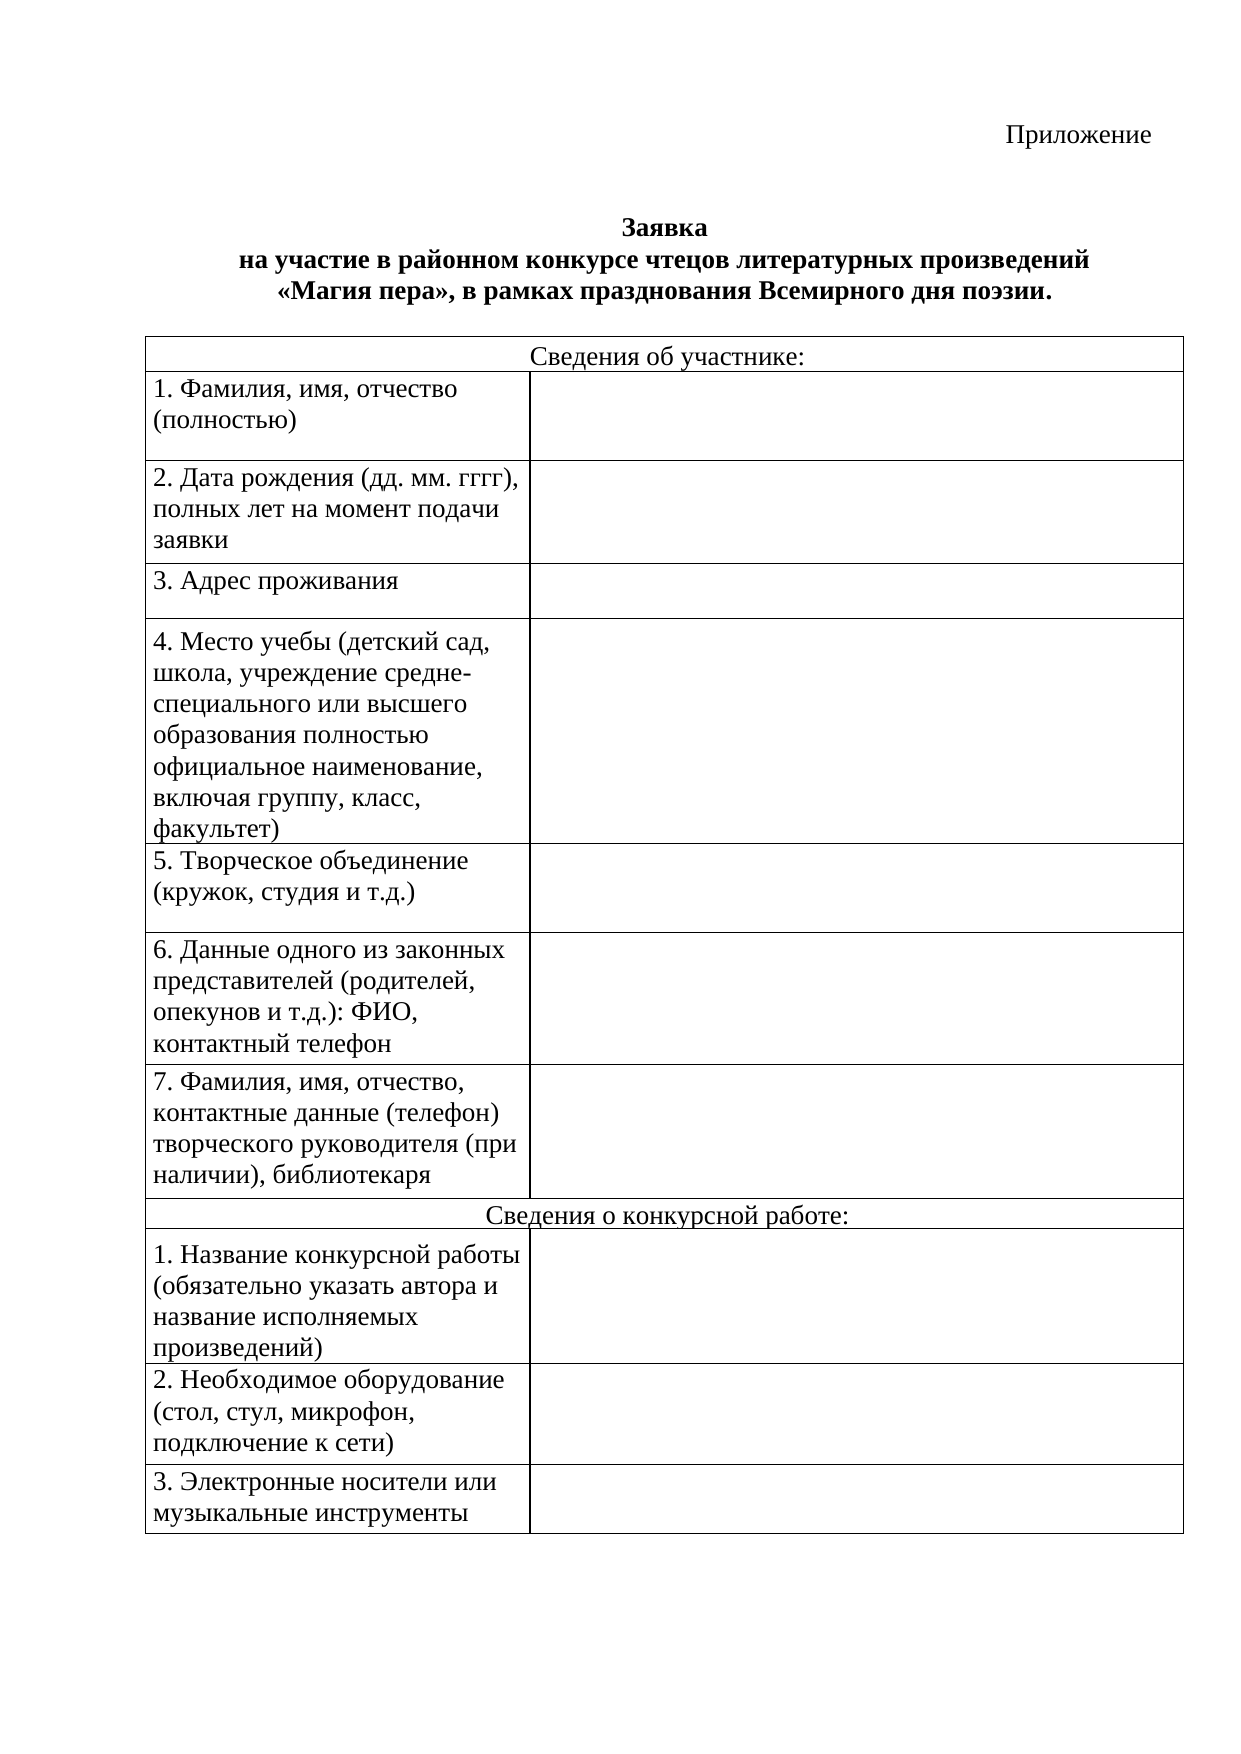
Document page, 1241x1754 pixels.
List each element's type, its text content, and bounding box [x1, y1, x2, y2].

table_cell [531, 844, 1183, 932]
table_cell 5. Творческое объединение (кружок, студия и т.д.) [146, 844, 529, 932]
table_cell [531, 619, 1183, 843]
table_cell [531, 1065, 1183, 1198]
table_cell [531, 372, 1183, 459]
text Заявка [177, 212, 1152, 243]
table_cell 7. Фамилия, имя, отчество, контактные данные (телефон) творческого руководителя (при наличии), библиотекаря [146, 1065, 529, 1198]
table_cell [531, 461, 1183, 563]
table_cell 2. Дата рождения (дд. мм. гггг), полных лет на момент подачи заявки [146, 461, 529, 563]
table_cell 1. Фамилия, имя, отчество (полностью) [146, 372, 529, 459]
table_cell [531, 933, 1183, 1064]
table_cell Сведения о конкурсной работе: [146, 1199, 1183, 1228]
table_cell 2. Необходимое оборудование (стол, стул, микрофон, подключение к сети) [146, 1364, 529, 1464]
table_cell 6. Данные одного из законных представителей (родителей, опекунов и т.д.): ФИО, контактный телефон [146, 933, 529, 1064]
text на участие в районном конкурсе чтецов литературных произведений [177, 243, 1152, 274]
text Приложение [177, 118, 1152, 149]
table_cell 4. Место учебы (детский сад, школа, учреждение среднеспециального или высшего образования полностью официальное наименование, включая группу, класс, факультет) [146, 619, 529, 843]
table_cell [531, 564, 1183, 618]
text «Магия пера», в рамках празднования Всемирного дня поэзии. [177, 274, 1152, 305]
table_header Сведения об участнике: [146, 337, 1183, 371]
table_cell 1. Название конкурсной работы (обязательно указать автора и название исполняемых произведений) [146, 1229, 529, 1363]
table_cell [531, 1364, 1183, 1464]
table_cell 3. Адрес проживания [146, 564, 529, 618]
table_cell [531, 1465, 1183, 1533]
table_cell [531, 1229, 1183, 1363]
table_cell 3. Электронные носители или музыкальные инструменты [146, 1465, 529, 1533]
